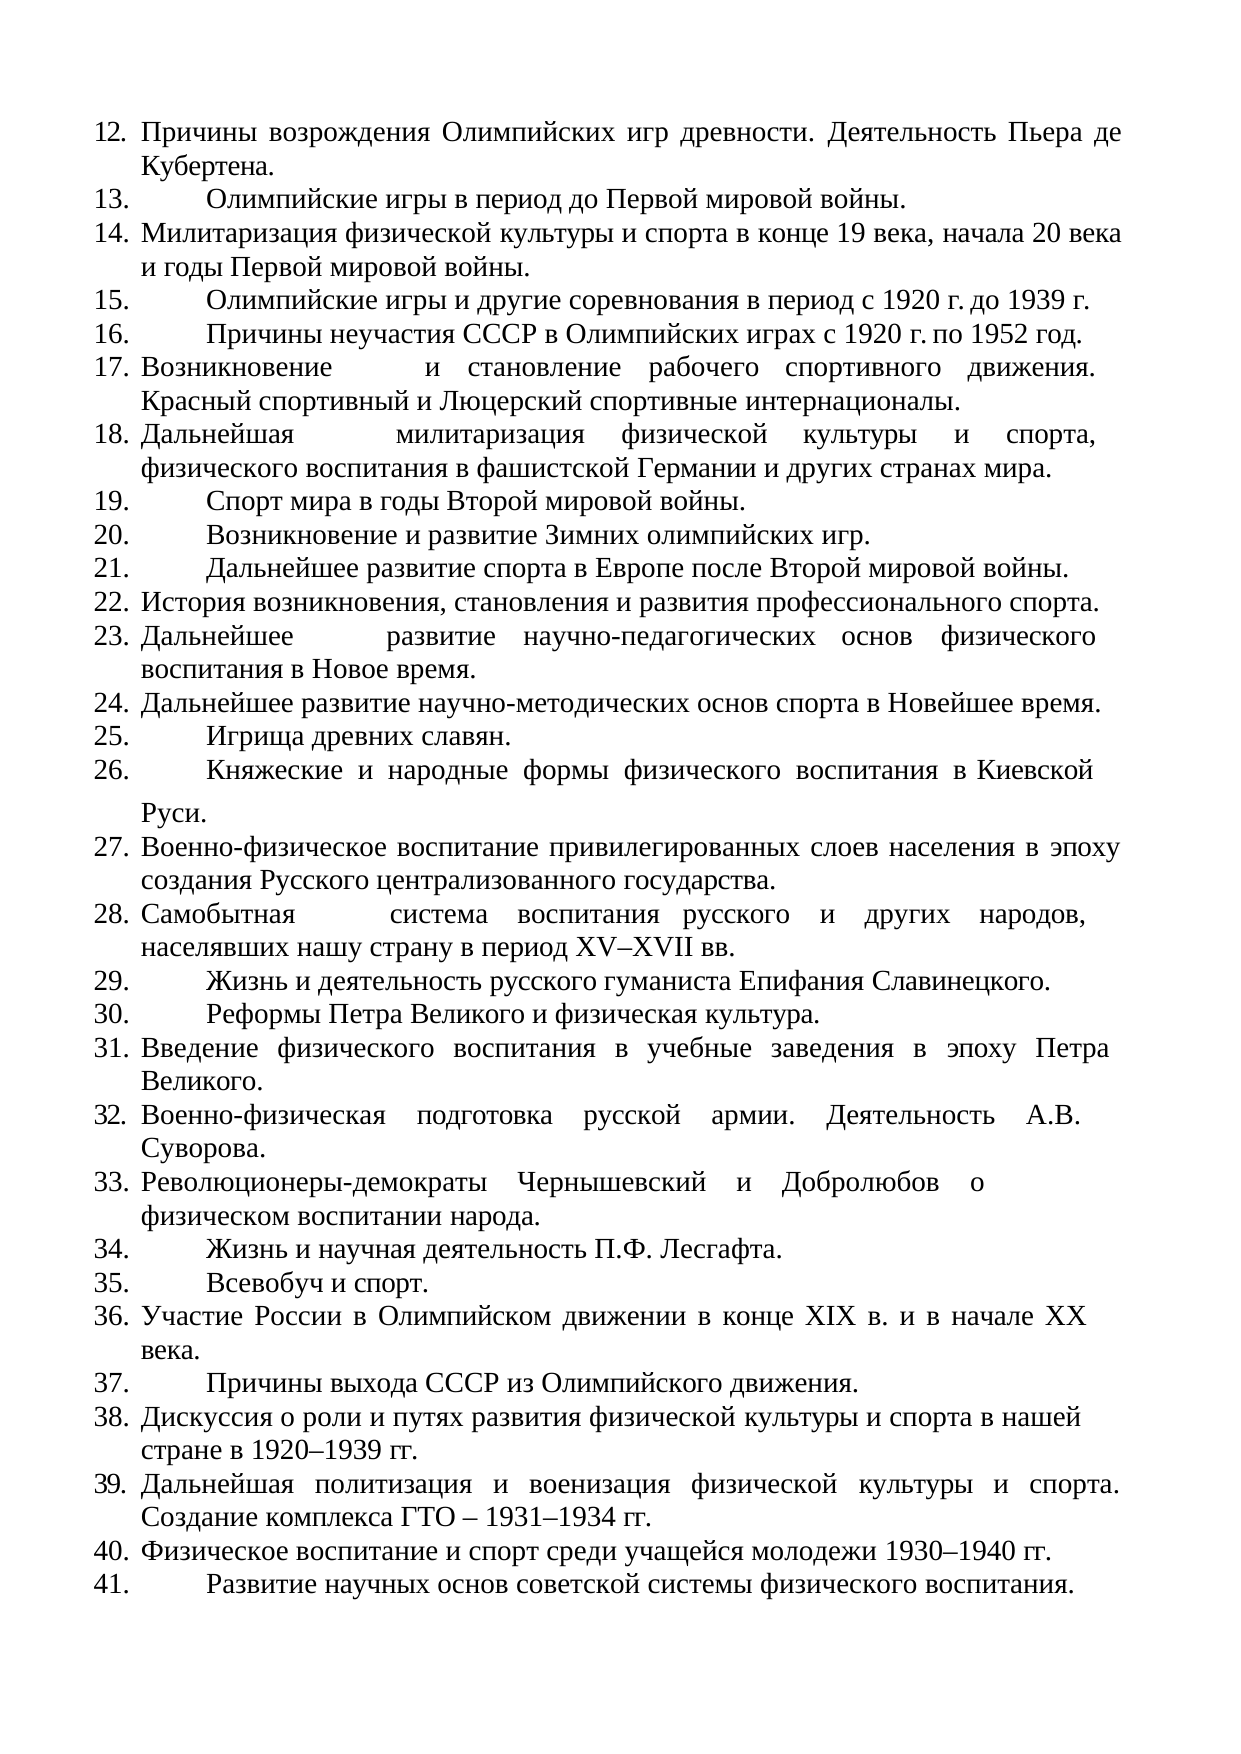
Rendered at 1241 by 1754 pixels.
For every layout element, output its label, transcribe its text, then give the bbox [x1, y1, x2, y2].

list Дальнейшее развитие научно-методических основ спорта в Новейшее время. [93, 685, 1122, 718]
list Спорт мира в годы Второй мировой войны. [93, 483, 1134, 517]
list Княжеские и народные формы физического воспитания в Киевской [93, 752, 1134, 785]
list Дальнейшее развитие научно-педагогических основ физического воспитания в Новое время. [93, 618, 1122, 685]
list Причины возрождения Олимпийских игр древности. Деятельность Пьера де Кубертена. [93, 114, 1122, 182]
list Военно-физическое воспитание привилегированных слоев населения в эпоху создания Русского централизованного государства. [93, 829, 1120, 896]
list Самобытная система воспитания русского и других народов, населявших нашу страну в период XV–XVII вв. [93, 896, 1114, 963]
list Революционеры-демократы Чернышевский и Добролюбов о физическом воспитании народа. [93, 1164, 984, 1231]
list Реформы Петра Великого и физическая культура. [93, 996, 1134, 1030]
list Всевобуч и спорт. [93, 1265, 1134, 1298]
list Олимпийские игры в период до Первой мировой войны. [93, 182, 1134, 215]
list Причины неучастия СССР в Олимпийских играх с 1920 г. по 1952 год. [93, 316, 1134, 349]
list Жизнь и научная деятельность П.Ф. Лесгафта. [93, 1231, 1134, 1265]
list Введение физического воспитания в учебные заведения в эпоху Петра Великого. [93, 1030, 1109, 1097]
list Дальнейшая политизация и военизация физической культуры и спорта. Создание комплекса ГТО – 1931–1934 гг. [93, 1466, 1120, 1533]
list Физическое воспитание и спорт среди учащейся молодежи 1930–1940 гг. [93, 1533, 1107, 1567]
list Участие России в Олимпийском движении в конце XIX в. и в начале XX века. [93, 1298, 1087, 1365]
list Возникновение и становление рабочего спортивного движения. Красный спортивный и Люцерский спортивные интернационалы. [93, 349, 1122, 416]
list Жизнь и деятельность русского гуманиста Епифания Славинецкого. [93, 963, 1134, 996]
list История возникновения, становления и развития профессионального спорта. [93, 584, 1122, 618]
list Развитие научных основ советской системы физического воспитания. [93, 1567, 1134, 1600]
list Олимпийские игры и другие соревнования в период с 1920 г. до 1939 г. [93, 282, 1134, 316]
list Милитаризация физической культуры и спорта в конце 19 века, начала 20 века и годы Первой мировой войны. [93, 215, 1122, 282]
list Дальнейшая милитаризация физической культуры и спорта, физического воспитания в фашистской Германии и других странах мира. [93, 416, 1122, 483]
list Игрища древних славян. [93, 718, 1134, 752]
text Руси. [141, 795, 1134, 829]
list Возникновение и развитие Зимних олимпийских игр. [93, 517, 1134, 551]
list Дальнейшее развитие спорта в Европе после Второй мировой войны. [93, 551, 1134, 584]
list Дискуссия о роли и путях развития физической культуры и спорта в нашей стране в 1920–1939 гг. [93, 1399, 1081, 1466]
list Причины выхода СССР из Олимпийского движения. [93, 1365, 1134, 1399]
list Военно-физическая подготовка русской армии. Деятельность А.В. Суворова. [93, 1097, 1081, 1164]
